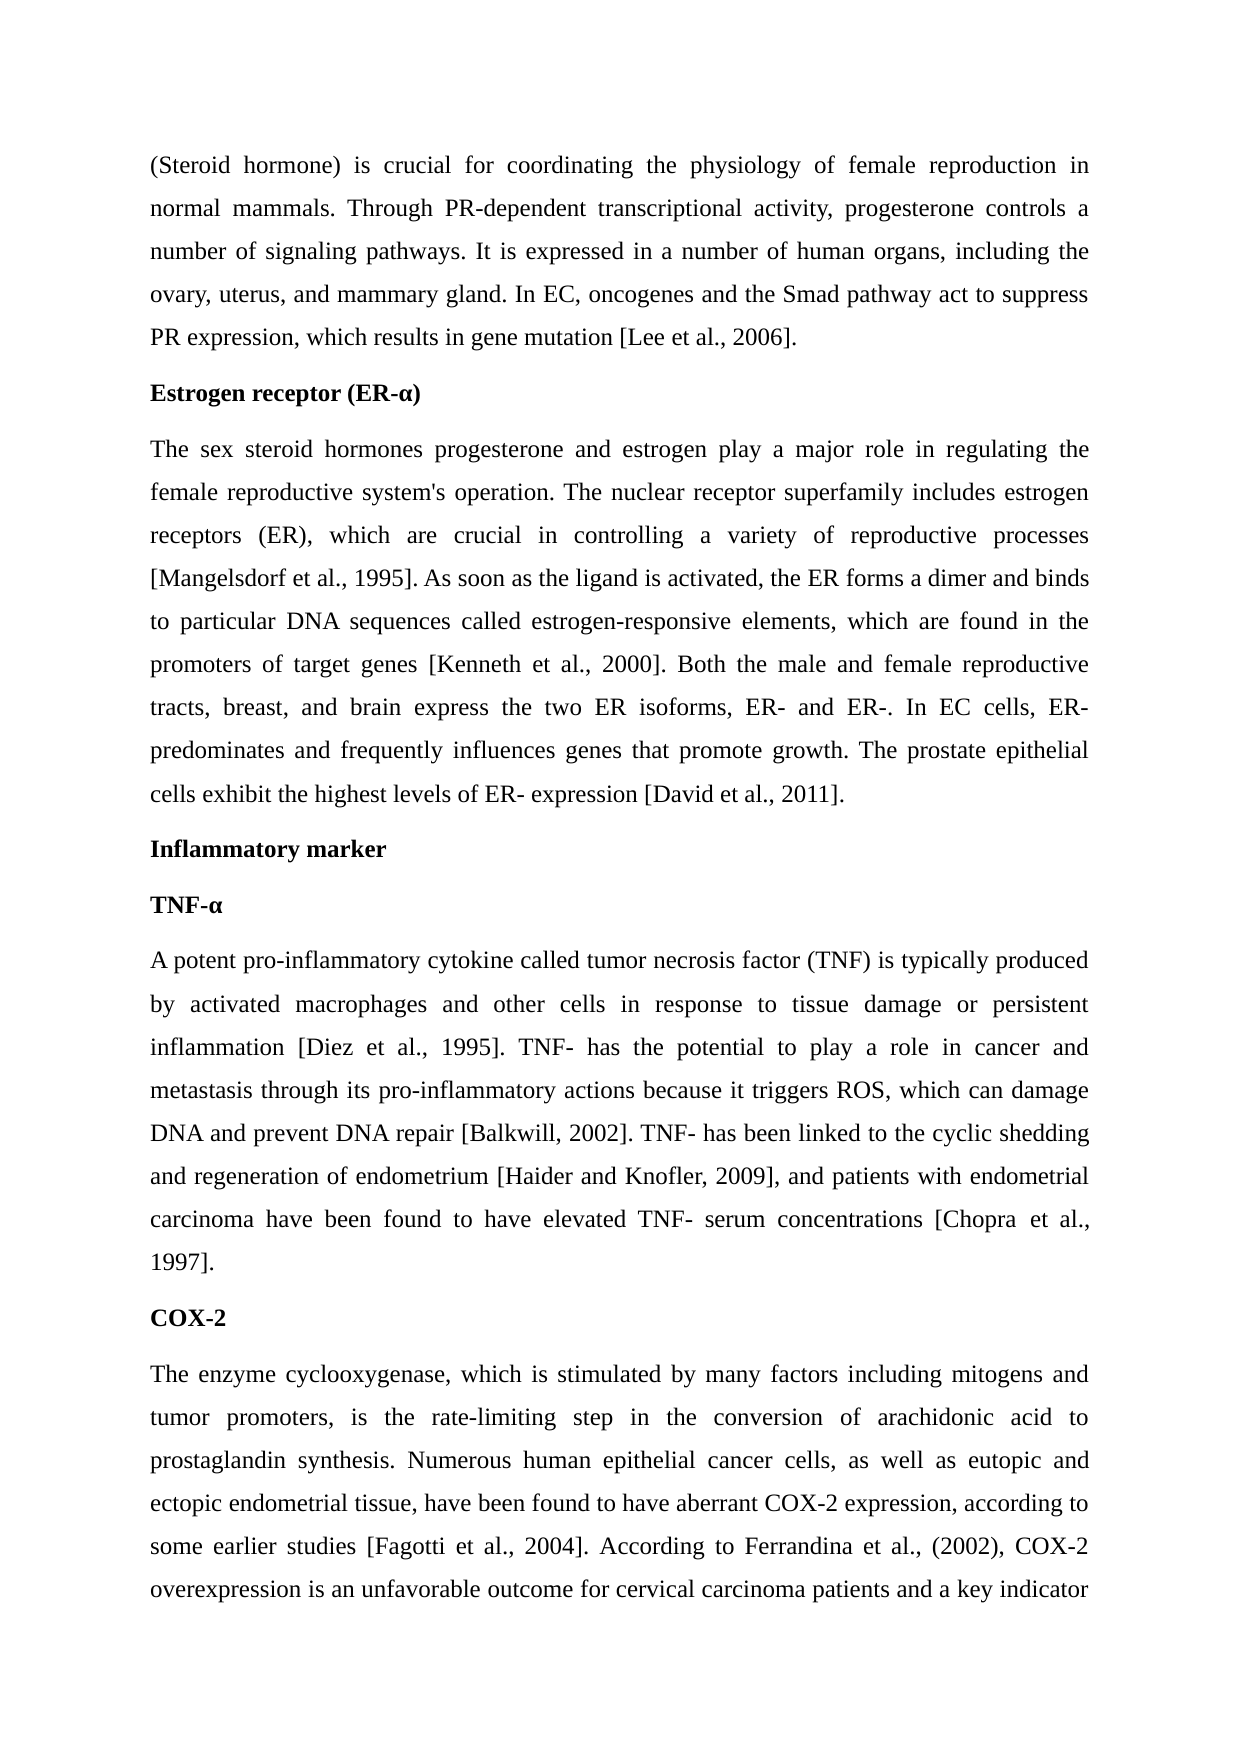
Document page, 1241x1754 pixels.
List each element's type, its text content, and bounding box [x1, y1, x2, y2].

text TNF-α [150, 890, 1090, 919]
text A potent pro-inflammatory cytokine called tumor necrosis factor (TNF) is typically produced by activated macrophages and other cells in response to tissue damage or persistent inflammation [Diez et al., 1995]. TNF- has the potential to play a role in cancer and metastasis through its pro-inflammatory actions because it triggers ROS, which can damage DNA and prevent DNA repair [Balkwill, 2002]. TNF- has been linked to the cyclic shedding and regeneration of endometrium [Haider and Knofler, 2009], and patients with endometrial carcinoma have been found to have elevated TNF- serum concentrations [Chopra et al., 1997]. [150, 946, 1090, 1276]
text (Steroid hormone) is crucial for coordinating the physiology of female reproduction in normal mammals. Through PR-dependent transcriptional activity, progesterone controls a number of signaling pathways. It is expressed in a number of human organs, including the ovary, uterus, and mammary gland. In EC, oncogenes and the Smad pathway act to suppress PR expression, which results in gene mutation [Lee et al., 2006]. [150, 150, 1090, 351]
text Estrogen receptor (ER-α) [150, 378, 1090, 407]
text The sex steroid hormones progesterone and estrogen play a major role in regulating the female reproductive system's operation. The nuclear receptor superfamily includes estrogen receptors (ER), which are crucial in controlling a variety of reproductive processes [Mangelsdorf et al., 1995]. As soon as the ligand is activated, the ER forms a dimer and binds to particular DNA sequences called estrogen-responsive elements, which are found in the promoters of target genes [Kenneth et al., 2000]. Both the male and female reproductive tracts, breast, and brain express the two ER isoforms, ER- and ER-. In EC cells, ER- predominates and frequently influences genes that promote growth. The prostate epithelial cells exhibit the highest levels of ER- expression [David et al., 2011]. [150, 434, 1090, 807]
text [150, 1359, 1090, 1603]
text Inflammatory marker [150, 834, 1090, 863]
text COX-2 [150, 1303, 1090, 1332]
